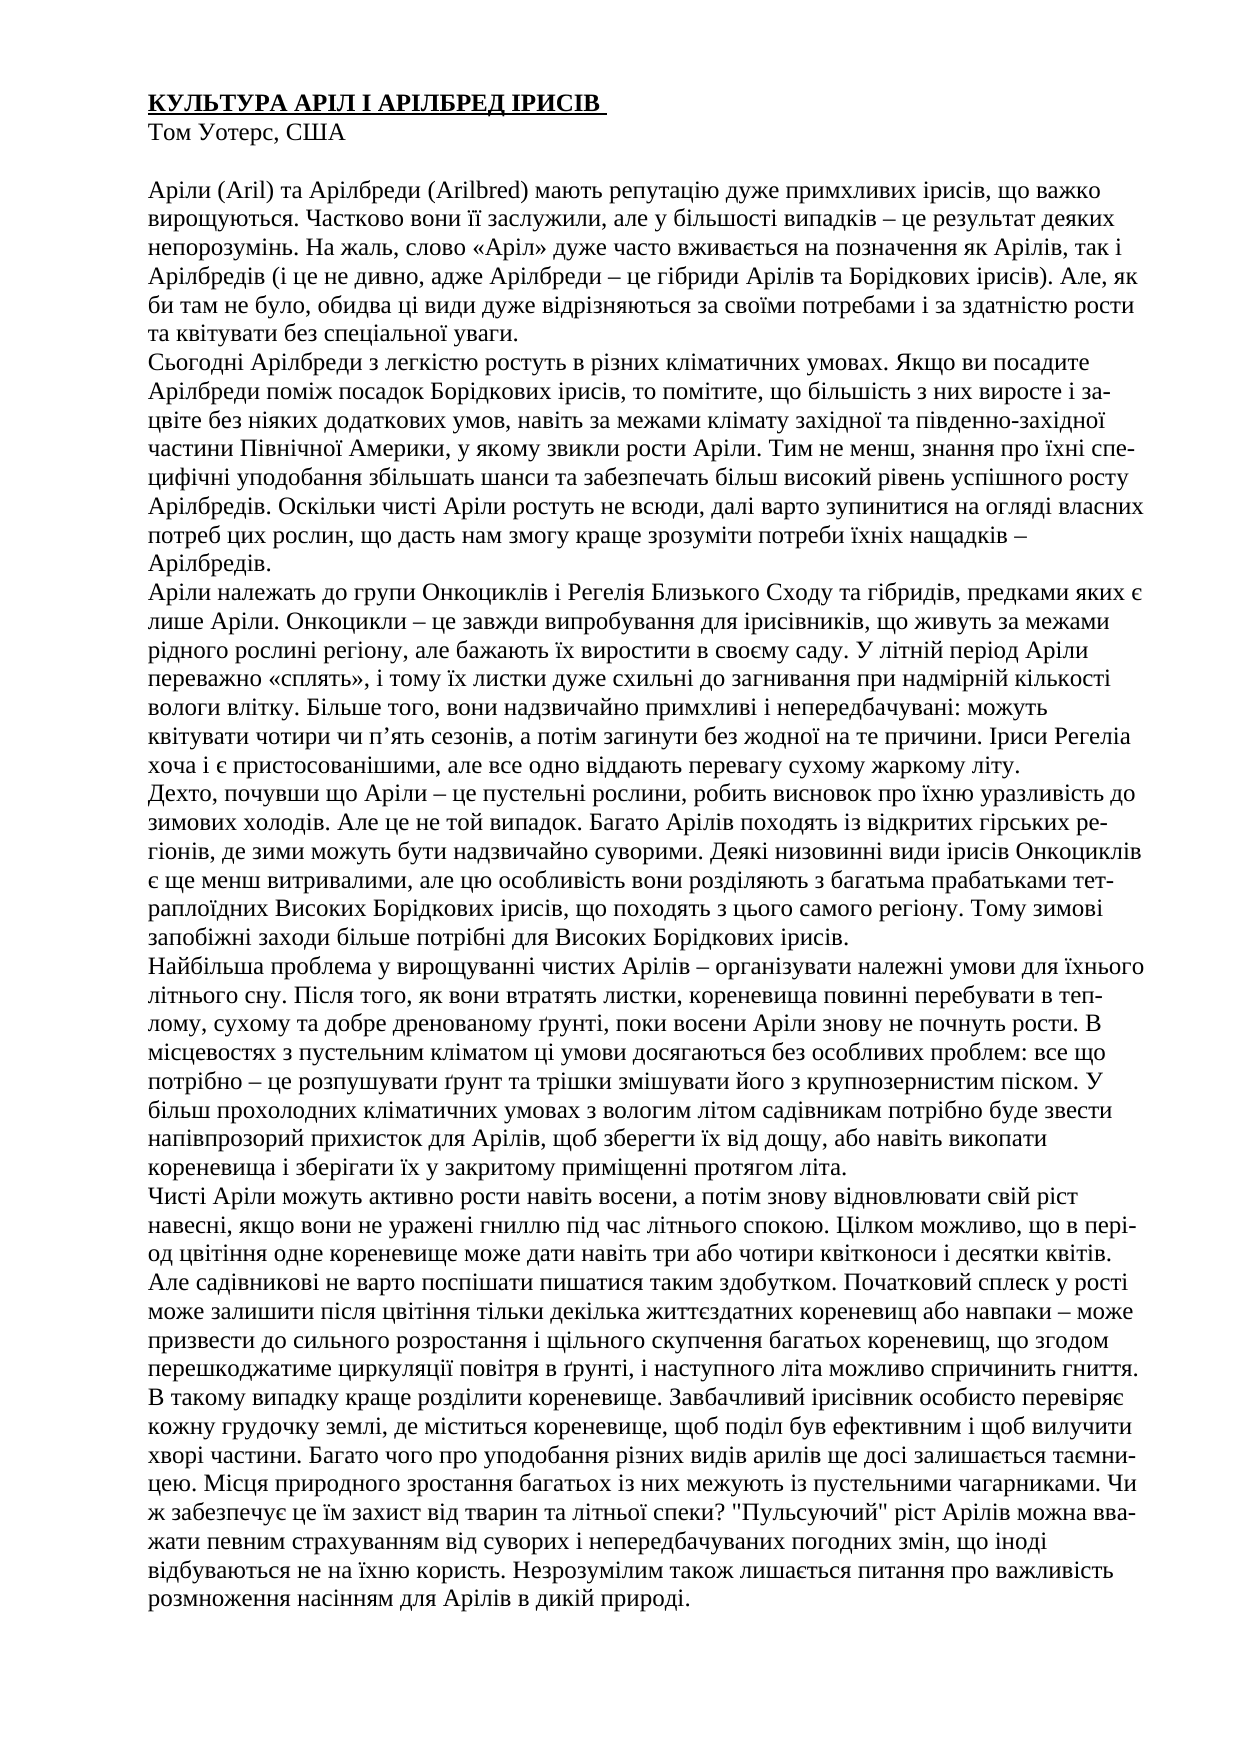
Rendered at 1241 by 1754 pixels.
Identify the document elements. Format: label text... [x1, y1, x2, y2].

text Аріли (Aril) та Арілбреди (Arilbred) мають репутацію дуже примхливих ірисів, що важко вирощуються. Частково вони її заслужили, але у більшості випадків – це результат деяких непорозумінь. На жаль, слово «Aріл» дуже часто вживається на позначення як Aрілів, так і Aрілбредів (і це не дивно, адже Aрілбреди – це гібриди Aрілів та Борідкових ірисів). Але, як би там не було, обидва ці види дуже відрізняються за своїми потребами і за здатністю рости та квітувати без спеціальної уваги. [148, 175, 1152, 347]
text Чисті Аріли можуть активно рости навіть восени, а потім знову відновлювати свій ріст навесні, якщо вони не уражені гниллю під час літнього спокою. Цілком можливо, що в пері-од цвітіння одне кореневище може дати навіть три або чотири квітконоси і десятки квітів. Але садівникові не варто поспішати пишатися таким здобутком. Початковий сплеск у рості може залишити після цвітіння тільки декілька життєздатних кореневищ або навпаки – може призвести до сильного розростання і щільного скупчення багатьох кореневищ, що згодом перешкоджатиме циркуляції повітря в ґрунті, і наступного літа можливо спричинить гниття. В такому випадку краще розділити кореневище. Завбачливий ірисівник особисто перевіряє кожну грудочку землі, де міститься кореневище, щоб поділ був ефективним і щоб вилучити хворі частини. Багато чого про уподобання різних видів арилів ще досі залишається таємни-цею. Місця природного зростання багатьох із них межують із пустельними чагарниками. Чи ж забезпечує це їм захист від тварин та літньої спеки? "Пульсуючий" ріст Арілів можна вва-жати певним страхуванням від суворих і непередбачуваних погодних змін, що іноді відбуваються не на їхню користь. Незрозумілим також лишається питання про важливість розмноження насінням для Арілів в дикій природі. [148, 1181, 1152, 1612]
text Аріли належать до групи Oнкоциклів і Pегелія Близького Сходу та гібридів, предками яких є лише Аріли. Онкоцикли – це завжди випробування для ірисівників, що живуть за межами рідного рослині регіону, але бажають їх виростити в своєму саду. У літній період Аріли переважно «сплять», і тому їх листки дуже схильні до загнивання при надмірній кількості вологи влітку. Більше того, вони надзвичайно примхливі і непередбачувані: можуть квітувати чотири чи п’ять сезонів, а потім загинути без жодної на те причини. Іриси Регеліа хоча і є пристосованішими, але все одно віддають перевагу сухому жаркому літу. [148, 577, 1152, 778]
text КУЛЬТУРА АРІЛ І АРІЛБРЕД ІРИСІВ [148, 88, 1152, 117]
text Том Уотерс, США [148, 117, 1152, 146]
text Сьогодні Арілбреди з легкістю ростуть в різних кліматичних умовах. Якщо ви посадите Арілбреди поміж посадок Борідкових ірисів, то помітите, що більшість з них виросте і за-цвіте без ніяких додаткових умов, навіть за межами клімату західної та південно-західної частини Північної Америки, у якому звикли рости Аріли. Тим не менш, знання про їхні спе-цифічні уподобання збільшать шанси та забезпечать більш високий рівень успішного росту Арілбредів. Оскільки чисті Аріли ростуть не всюди, далі варто зупинитися на огляді власних потреб цих рослин, що дасть нам змогу краще зрозуміти потреби їхніх нащадків – Арілбредів. [148, 347, 1152, 577]
text Дехто, почувши що Аріли – це пустельні рослини, робить висновок про їхню уразливість до зимових холодів. Але це не той випадок. Багато Арілів походять із відкритих гірських ре-гіонів, де зими можуть бути надзвичайно суворими. Деякі низовинні види ірисів Онкоциклів є ще менш витривалими, але цю особливість вони розділяють з багатьма прабатьками тет-раплоїдних Високих Борідкових ірисів, що походять з цього самого регіону. Тому зимові запобіжні заходи більше потрібні для Високих Борідкових ірисів. [148, 778, 1152, 951]
text Найбільша проблема у вирощуванні чистих Арілів – організувати належні умови для їхнього літнього сну. Після того, як вони втратять листки, кореневища повинні перебувати в теп-лому, сухому та добре дренованому ґрунті, поки восени Аріли знову не почнуть рости. В місцевостях з пустельним кліматом ці умови досягаються без особливих проблем: все що потрібно – це розпушувати ґрунт та трішки змішувати його з крупнозернистим піском. У більш прохолодних кліматичних умовах з вологим літом садівникам потрібно буде звести напівпрозорий прихисток для Арілів, щоб зберегти їх від дощу, або навіть викопати кореневища і зберігати їх у закритому приміщенні протягом літа. [148, 951, 1152, 1181]
